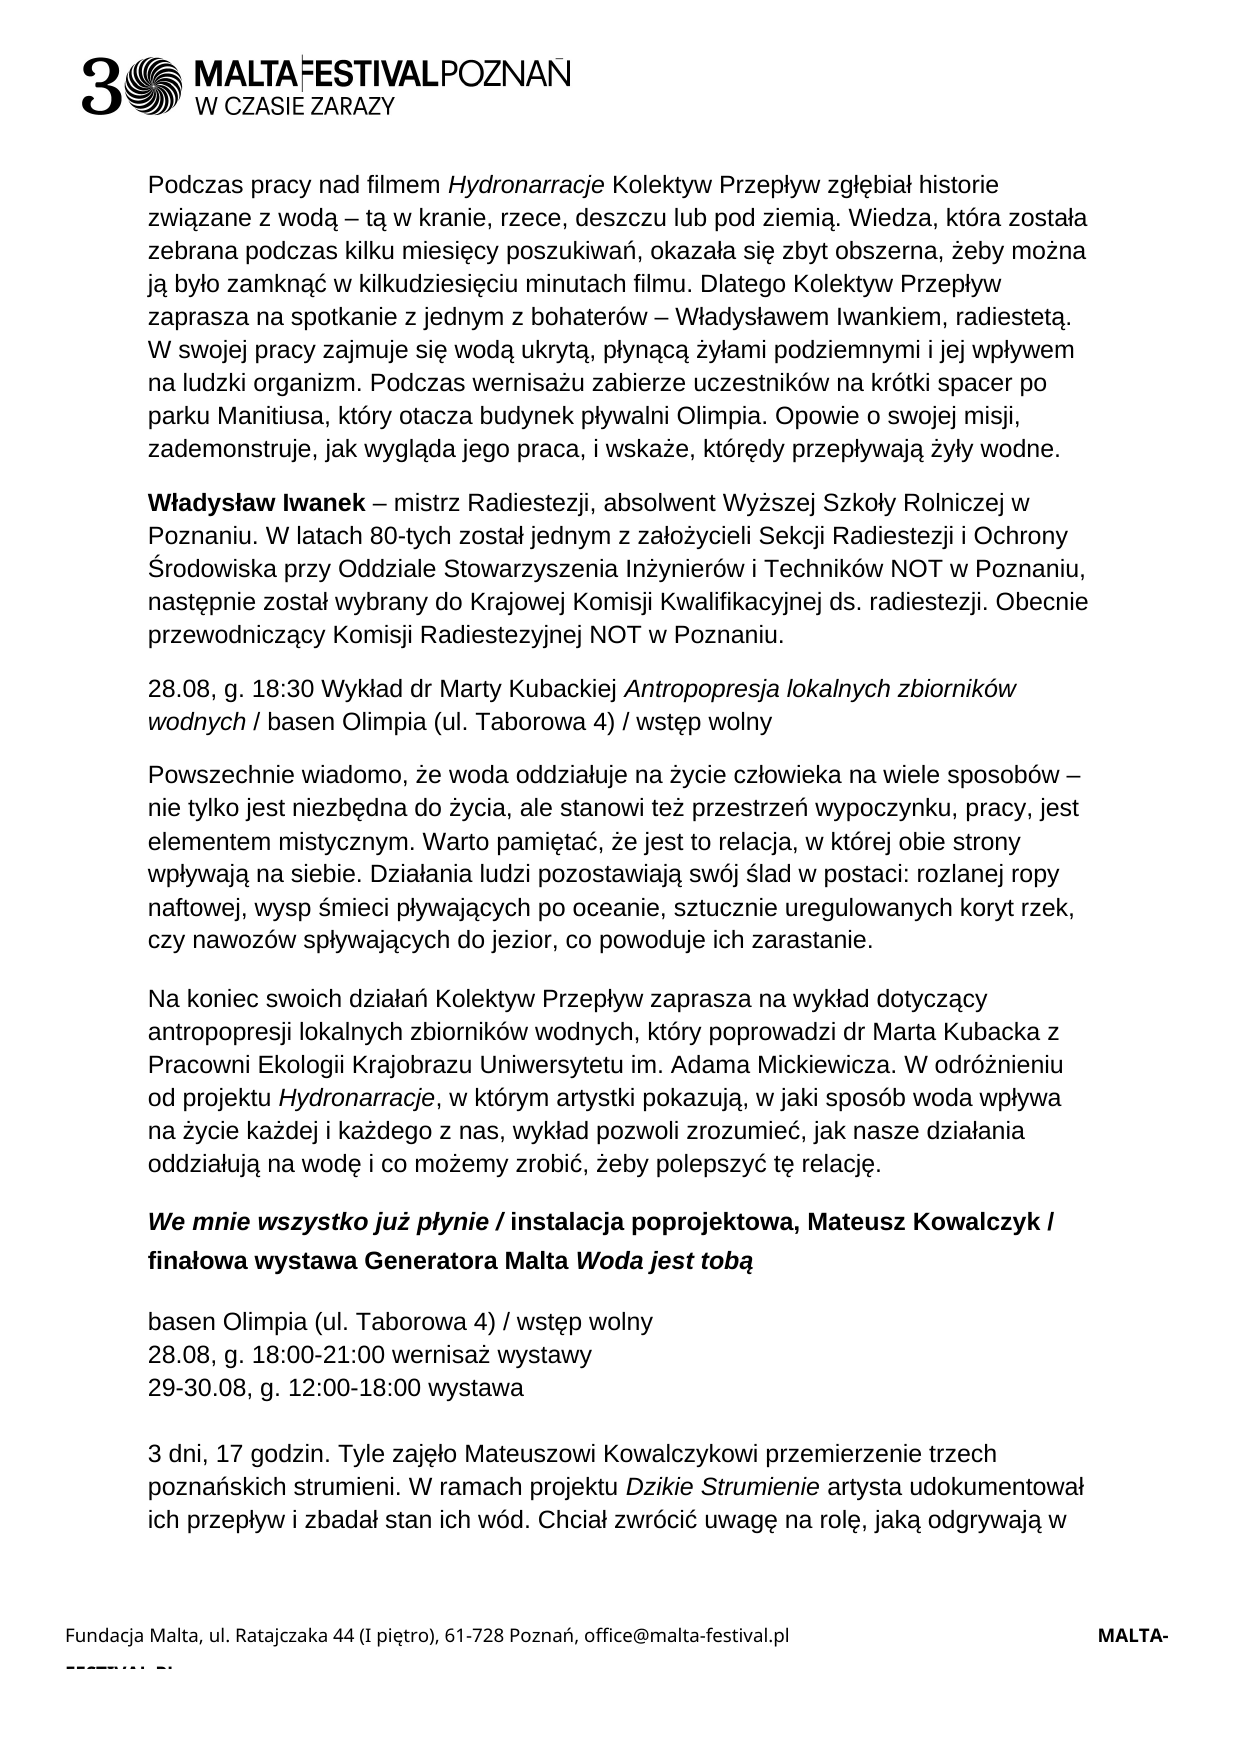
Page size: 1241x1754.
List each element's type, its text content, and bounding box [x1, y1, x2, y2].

text Powszechnie wiadomo, że woda oddziałuje na życie człowieka na wiele sposobów – nie tylko jest niezbędna do życia, ale stanowi też przestrzeń wypoczynku, pracy, jest elementem mistycznym. Warto pamiętać, że jest to relacja, w której obie strony wpływają na siebie. Działania ludzi pozostawiają swój ślad w postaci: rozlanej ropy naftowej, wysp śmieci pływających po oceanie, sztucznie uregulowanych koryt rzek, czy nawozów spływających do jezior, co powoduje ich zarastanie. [148, 760, 1093, 954]
picture [15, 7, 637, 162]
text 28.08, g. 18:30 Wykład dr Marty Kubackiej Antropopresja lokalnych zbiorników wodnych / basen Olimpia (ul. Taborowa 4) / wstęp wolny [148, 673, 1093, 735]
text Podczas pracy nad filmem Hydronarracje Kolektyw Przepływ zgłębiał historie związane z wodą – tą w kranie, rzece, deszczu lub pod ziemią. Wiedza, która została zebrana podczas kilku miesięcy poszukiwań, okazała się zbyt obszerna, żeby można ją było zamknąć w kilkudziesięciu minutach filmu. Dlatego Kolektyw Przepływ zaprasza na spotkanie z jednym z bohaterów – Władysławem Iwankiem, radiestetą. W swojej pracy zajmuje się wodą ukrytą, płynącą żyłami podziemnymi i jej wpływem na ludzki organizm. Podczas wernisażu zabierze uczestników na krótki spacer po parku Manitiusa, który otacza budynek pływalni Olimpia. Opowie o swojej misji, zademonstruje, jak wygląda jego praca, i wskaże, którędy przepływają żyły wodne. [148, 169, 1093, 462]
text Na koniec swoich działań Kolektyw Przepływ zaprasza na wykład dotyczący antropopresji lokalnych zbiorników wodnych, który poprowadzi dr Marta Kubacka z Pracowni Ekologii Krajobrazu Uniwersytetu im. Adama Mickiewicza. W odróżnieniu od projektu Hydronarracje, w którym artystki pokazują, w jaki sposób woda wpływa na życie każdej i każdego z nas, wykład pozwoli zrozumieć, jak nasze działania oddziałują na wodę i co możemy zrobić, żeby polepszyć tę relację. [148, 983, 1093, 1177]
text Władysław Iwanek – mistrz Radiestezji, absolwent Wyższej Szkoły Rolniczej w Poznaniu. W latach 80-tych został jednym z założycieli Sekcji Radiestezji i Ochrony Środowiska przy Oddziale Stowarzyszenia Inżynierów i Techników NOT w Poznaniu, następnie został wybrany do Krajowej Komisji Kwalifikacyjnej ds. radiestezji. Obecnie przewodniczący Komisji Radiestezyjnej NOT w Poznaniu. [148, 488, 1093, 648]
text We mnie wszystko już płynie / instalacja poprojektowa, Mateusz Kowalczyk / finałowa wystawa Generatora Malta Woda jest tobą [148, 1207, 1093, 1275]
